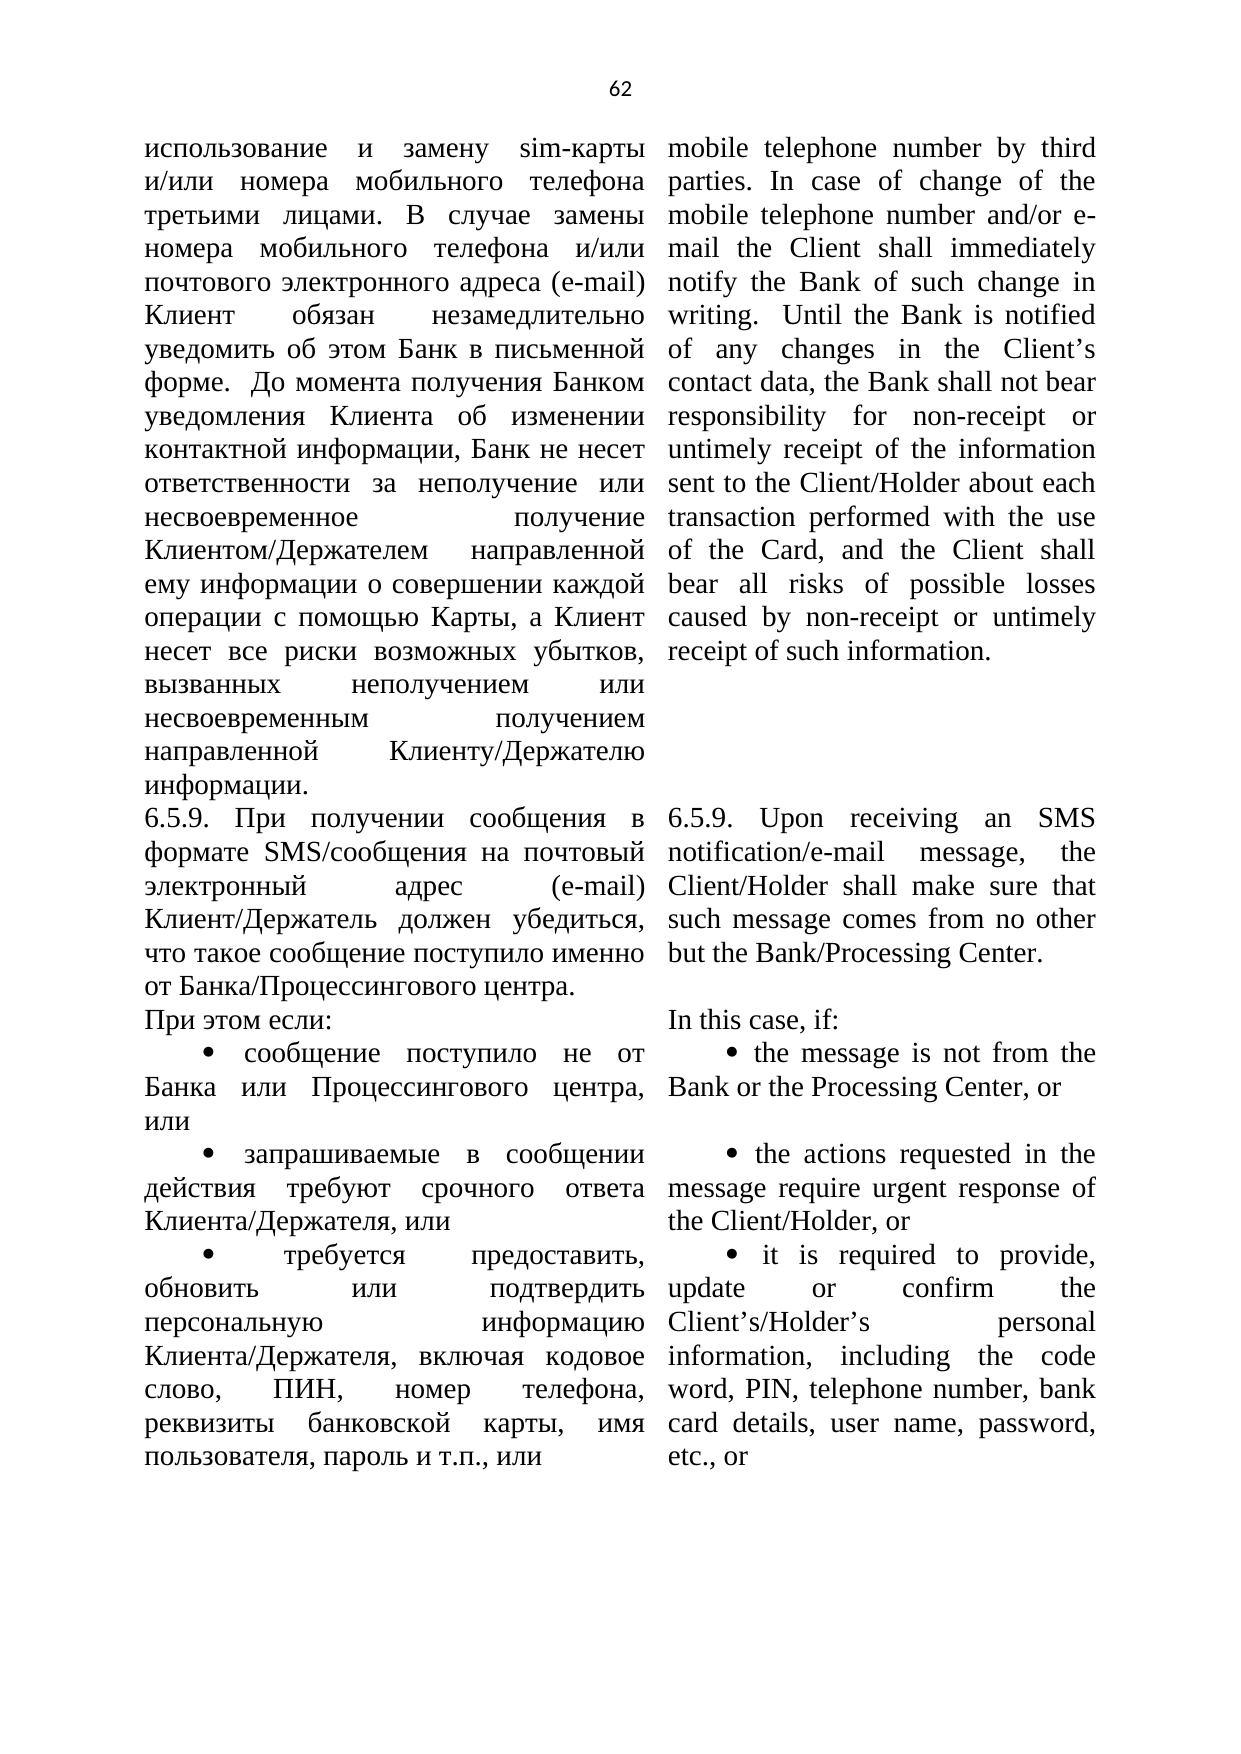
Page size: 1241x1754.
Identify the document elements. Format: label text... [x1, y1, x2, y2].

table_cell запрашиваемые в сообщении действия требуют срочного ответа Клиента/Держателя, или [133, 1136, 656, 1237]
table_cell the actions requested in the message require urgent response of the Client/Holder, or [656, 1136, 1107, 1237]
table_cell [133, 130, 656, 801]
table_cell it is required to provide, update or confirm the Client’s/Holder’s personal information, including the code word, PIN, telephone number, bank card details, user name, password, etc., or [656, 1237, 1107, 1472]
table_cell 6.5.9. Upon receiving an SMS notification/e-mail message, the Client/Holder shall make sure that such message comes from no other but the Bank/Processing Center. [656, 801, 1107, 1002]
table_cell сообщение поступило не от Банка или Процессингового центра, или [133, 1035, 656, 1136]
table_cell При этом если: [133, 1002, 656, 1035]
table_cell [656, 130, 1107, 801]
table_cell 6.5.9. При получении сообщения в формате SMS/сообщения на почтовый электронный адрес (e-mail) Клиент/Держатель должен убедиться, что такое сообщение поступило именно от Банка/Процессингового центра. [133, 801, 656, 1002]
table_cell the message is not from the Bank or the Processing Center, or [656, 1035, 1107, 1136]
table_cell In this case, if: [656, 1002, 1107, 1035]
table_cell требуется предоставить, обновить или подтвердить персональную информацию Клиента/Держателя, включая кодовое слово, ПИН, номер телефона, реквизиты банковской карты, имя пользователя, пароль и т.п., или [133, 1237, 656, 1472]
